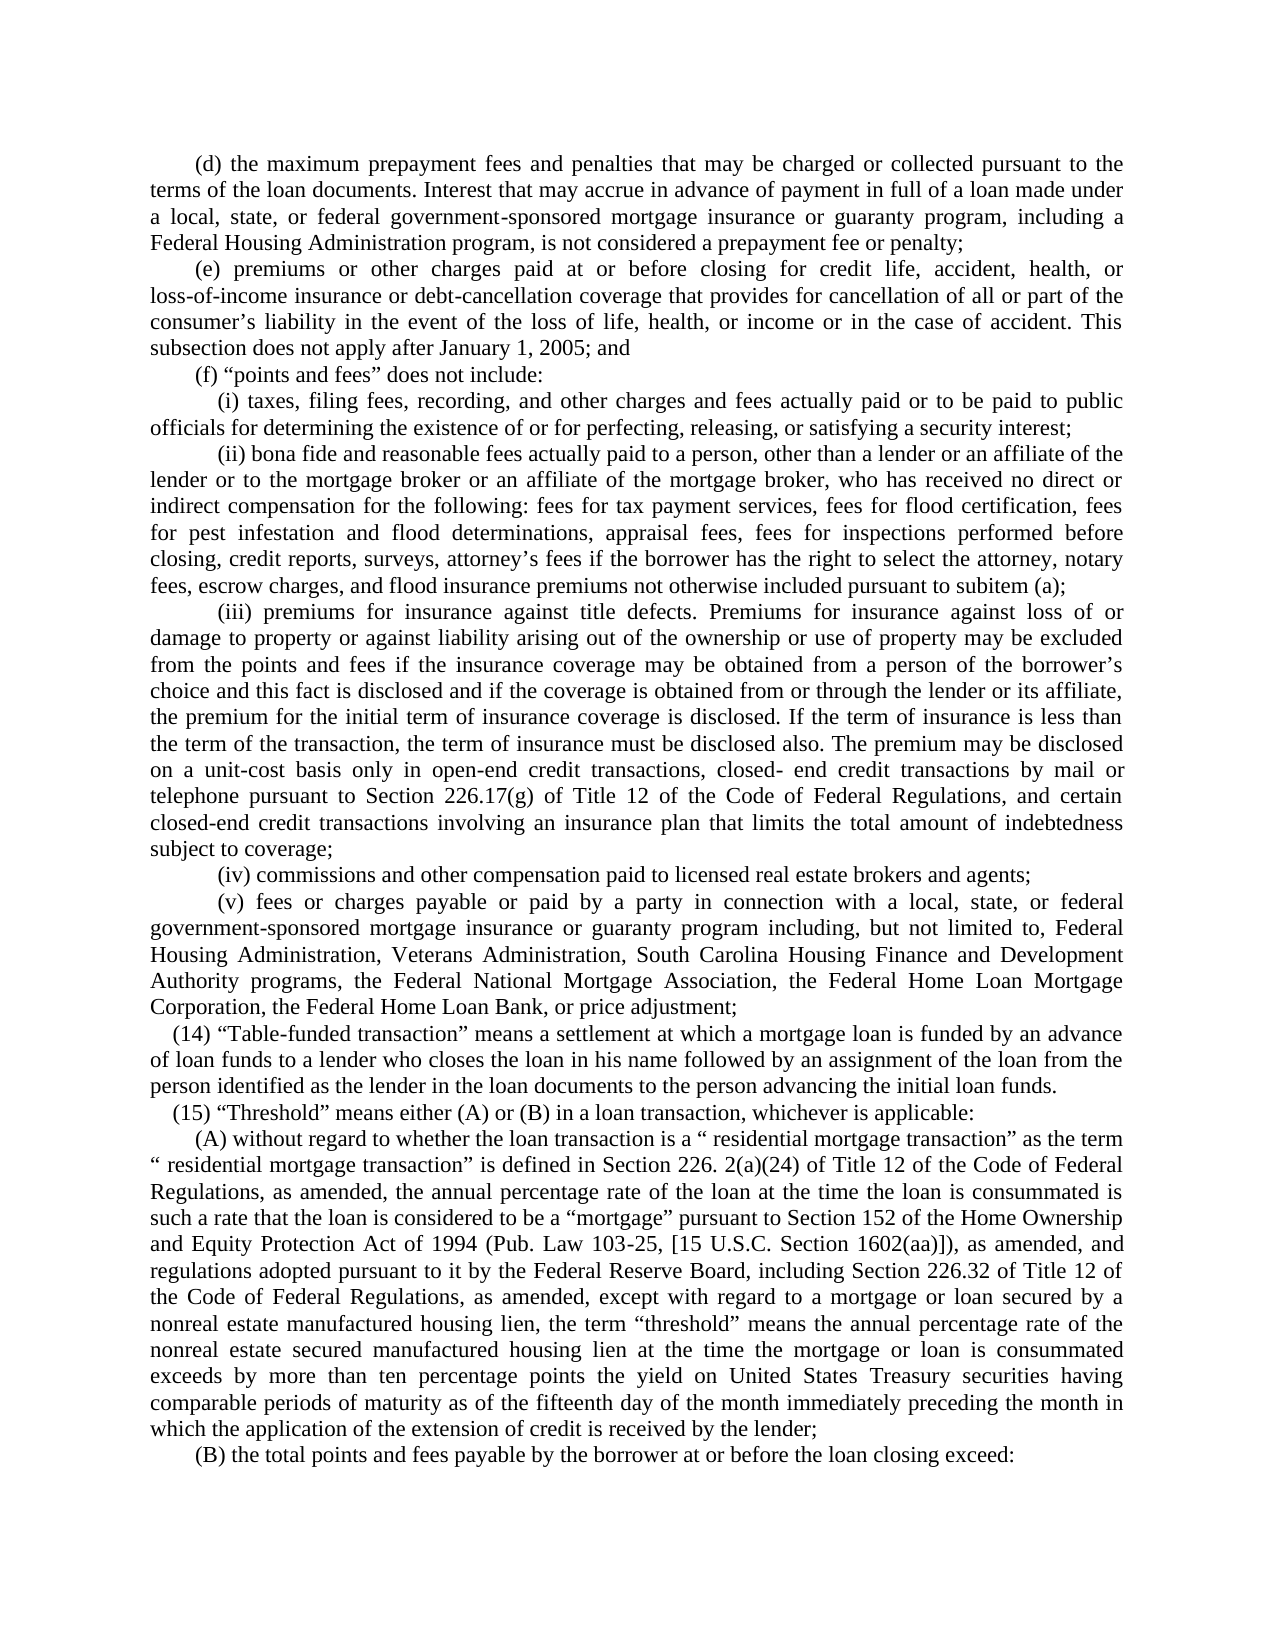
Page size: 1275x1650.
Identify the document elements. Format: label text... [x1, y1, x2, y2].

text (i) taxes, filing fees, recording, and other charges and fees actually paid or to be paid to public officials for determining the existence of or for perfecting, releasing, or satisfying a security interest; [150, 387, 1125, 440]
text (iv) commissions and other compensation paid to licensed real estate brokers and agents; [150, 862, 1125, 888]
text (iii) premiums for insurance against title defects. Premiums for insurance against loss of or damage to property or against liability arising out of the ownership or use of property may be excluded from the points and fees if the insurance coverage may be obtained from a person of the borrower’s choice and this fact is disclosed and if the coverage is obtained from or through the lender or its affiliate, the premium for the initial term of insurance coverage is disclosed. If the term of insurance is less than the term of the transaction, the term of insurance must be disclosed also. The premium may be disclosed on a unit-cost basis only in open-end credit transactions, closed- end credit transactions by mail or telephone pursuant to Section 226.17(g) of Title 12 of the Code of Federal Regulations, and certain closed-end credit transactions involving an insurance plan that limits the total amount of indebtedness subject to coverage; [150, 598, 1125, 862]
text (d) the maximum prepayment fees and penalties that may be charged or collected pursuant to the terms of the loan documents. Interest that may accrue in advance of payment in full of a loan made under a local, state, or federal government-sponsored mortgage insurance or guaranty program, including a Federal Housing Administration program, is not considered a prepayment fee or penalty; [150, 150, 1125, 255]
text (ii) bona fide and reasonable fees actually paid to a person, other than a lender or an affiliate of the lender or to the mortgage broker or an affiliate of the mortgage broker, who has received no direct or indirect compensation for the following: fees for tax payment services, fees for flood certification, fees for pest infestation and flood determinations, appraisal fees, fees for inspections performed before closing, credit reports, surveys, attorney’s fees if the borrower has the right to select the attorney, notary fees, escrow charges, and flood insurance premiums not otherwise included pursuant to subitem (a); [150, 440, 1125, 598]
text (14) “Table-funded transaction” means a settlement at which a mortgage loan is funded by an advance of loan funds to a lender who closes the loan in his name followed by an assignment of the loan from the person identified as the lender in the loan documents to the person advancing the initial loan funds. [150, 1020, 1125, 1099]
text (B) the total points and fees payable by the borrower at or before the loan closing exceed: [150, 1441, 1125, 1468]
text (A) without regard to whether the loan transaction is a “ residential mortgage transaction” as the term “ residential mortgage transaction” is defined in Section 226. 2(a)(24) of Title 12 of the Code of Federal Regulations, as amended, the annual percentage rate of the loan at the time the loan is consummated is such a rate that the loan is considered to be a “mortgage” pursuant to Section 152 of the Home Ownership and Equity Protection Act of 1994 (Pub. Law 103-25, [15 U.S.C. Section 1602(aa)]), as amended, and regulations adopted pursuant to it by the Federal Reserve Board, including Section 226.32 of Title 12 of the Code of Federal Regulations, as amended, except with regard to a mortgage or loan secured by a nonreal estate manufactured housing lien, the term “threshold” means the annual percentage rate of the nonreal estate secured manufactured housing lien at the time the mortgage or loan is consummated exceeds by more than ten percentage points the yield on United States Treasury securities having comparable periods of maturity as of the fifteenth day of the month immediately preceding the month in which the application of the extension of credit is received by the lender; [150, 1125, 1125, 1441]
text (v) fees or charges payable or paid by a party in connection with a local, state, or federal government-sponsored mortgage insurance or guaranty program including, but not limited to, Federal Housing Administration, Veterans Administration, South Carolina Housing Finance and Development Authority programs, the Federal National Mortgage Association, the Federal Home Loan Mortgage Corporation, the Federal Home Loan Bank, or price adjustment; [150, 888, 1125, 1020]
text (f) “points and fees” does not include: [150, 361, 1125, 387]
text (15) “Threshold” means either (A) or (B) in a loan transaction, whichever is applicable: [150, 1099, 1125, 1125]
text (e) premiums or other charges paid at or before closing for credit life, accident, health, or loss-of-income insurance or debt-cancellation coverage that provides for cancellation of all or part of the consumer’s liability in the event of the loss of life, health, or income or in the case of accident. This subsection does not apply after January 1, 2005; and [150, 255, 1125, 361]
